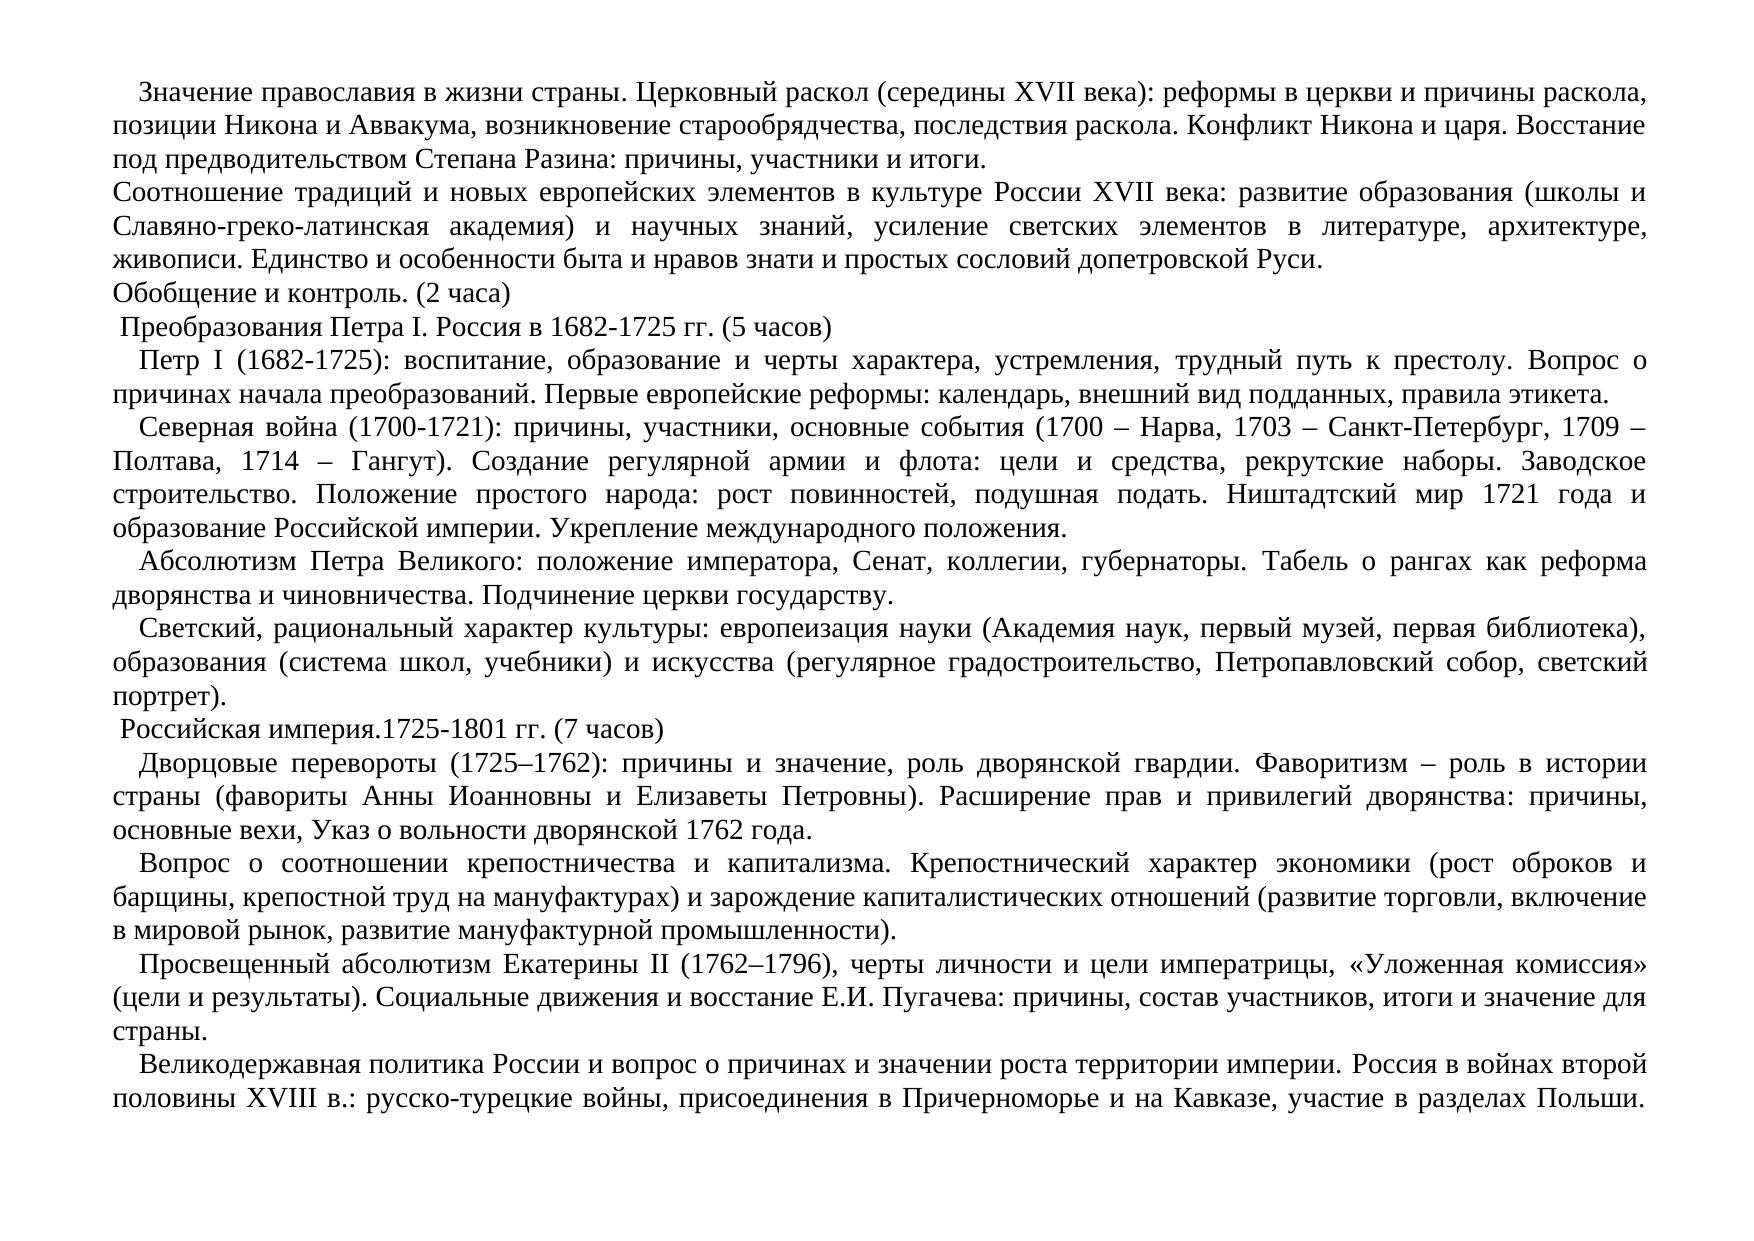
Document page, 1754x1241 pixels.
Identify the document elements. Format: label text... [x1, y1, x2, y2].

text Петр I (1682-1725): воспитание, образование и черты характера, устремления, трудный путь к престолу. Вопрос о причинах начала преобразований. Первые европейские реформы: календарь, внешний вид подданных, правила этикета. [112, 342, 1648, 409]
text Северная война (1700-1721): причины, участники, основные события (1700 – Нарва, 1703 – Санкт-Петербург, 1709 – Полтава, 1714 – Гангут). Создание регулярной армии и флота: цели и средства, рекрутские наборы. Заводское строительство. Положение простого народа: рост повинностей, подушная подать. Ништадтский мир 1721 года и образование Российской империи. Укрепление международного положения. [112, 409, 1648, 543]
text Соотношение традиций и новых европейских элементов в культуре России XVII века: развитие образования (школы и Славяно-греко-латинская академия) и научных знаний, усиление светских элементов в литературе, архитектуре, живописи. Единство и особенности быта и нравов знати и простых сословий допетровской Руси. [112, 174, 1648, 275]
text Дворцовые перевороты (1725–1762): причины и значение, роль дворянской гвардии. Фаворитизм – роль в истории страны (фавориты Анны Иоанновны и Елизаветы Петровны). Расширение прав и привилегий дворянства: причины, основные вехи, Указ о вольности дворянской 1762 года. [112, 745, 1648, 845]
text Светский, рациональный характер культуры: европеизация науки (Академия наук, первый музей, первая библиотека), образования (система школ, учебники) и искусства (регулярное градостроительство, Петропавловский собор, светский портрет). [112, 611, 1648, 711]
text Обобщение и контроль. (2 часа) [112, 275, 1648, 309]
text Значение православия в жизни страны. Церковный раскол (середины XVII века): реформы в церкви и причины раскола, позиции Никона и Аввакума, возникновение старообрядчества, последствия раскола. Конфликт Никона и царя. Восстание под предводительством Степана Разина: причины, участники и итоги. [112, 74, 1648, 174]
text Просвещенный абсолютизм Екатерины II (1762–1796), черты личности и цели императрицы, «Уложенная комиссия» (цели и результаты). Социальные движения и восстание Е.И. Пугачева: причины, состав участников, итоги и значение для страны. [112, 946, 1648, 1047]
text Вопрос о соотношении крепостничества и капитализма. Крепостнический характер экономики (рост оброков и барщины, крепостной труд на мануфактурах) и зарождение капиталистических отношений (развитие торговли, включение в мировой рынок, развитие мануфактурной промышленности). [112, 845, 1648, 946]
text Российская империя.1725-1801 гг. (7 часов) [112, 711, 1648, 745]
text Абсолютизм Петра Великого: положение императора, Сенат, коллегии, губернаторы. Табель о рангах как реформа дворянства и чиновничества. Подчинение церкви государству. [112, 543, 1648, 611]
text Преобразования Петра I. Россия в 1682-1725 гг. (5 часов) [112, 309, 1648, 342]
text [112, 1047, 1648, 1114]
